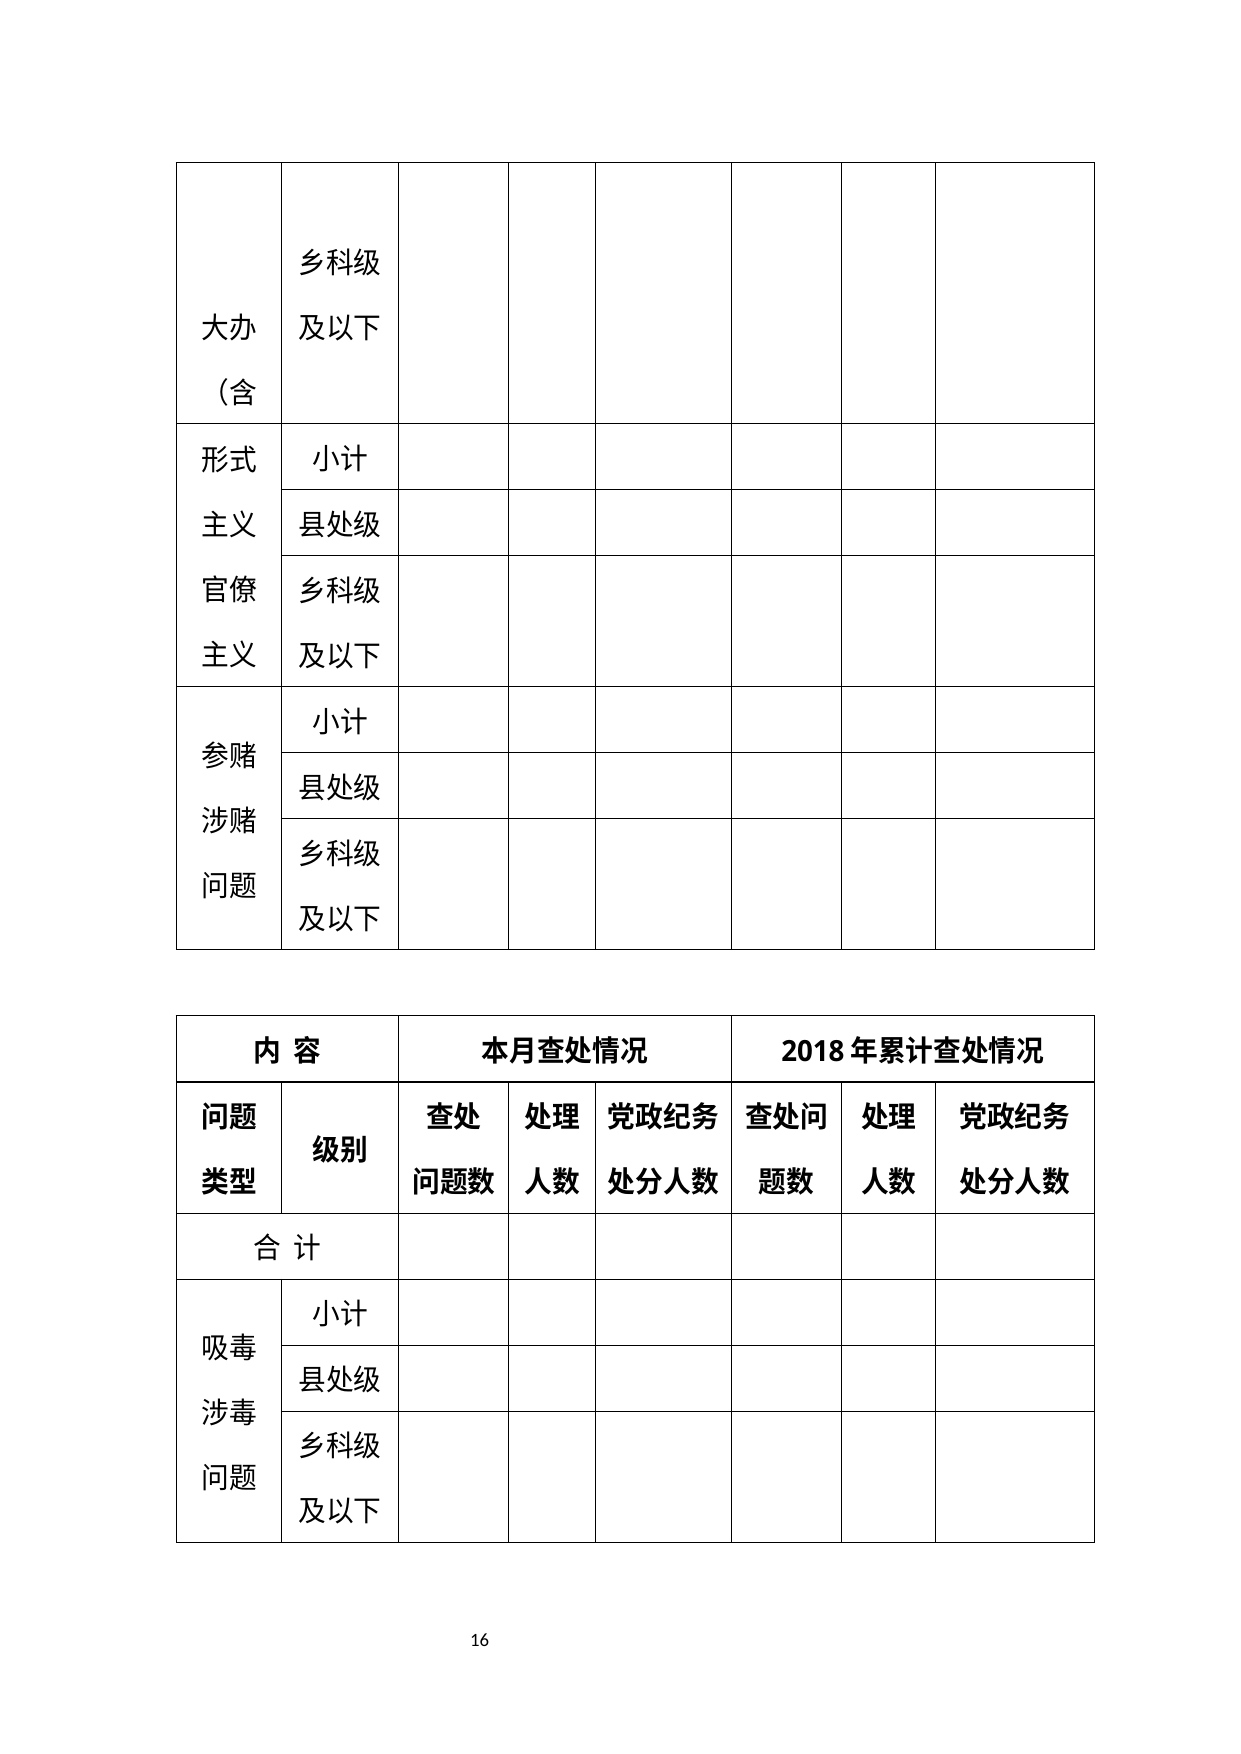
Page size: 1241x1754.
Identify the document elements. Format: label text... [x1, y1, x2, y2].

table_cell 查处问题数 [732, 1083, 841, 1212]
table_cell [596, 424, 731, 489]
table_cell [732, 753, 841, 818]
table_cell [596, 1346, 731, 1411]
table_cell 参赌涉赌问题 [177, 687, 281, 949]
table_cell [732, 556, 841, 686]
table_cell [399, 1280, 508, 1344]
table_cell [842, 1412, 935, 1542]
table_cell [509, 490, 595, 555]
table_cell [596, 753, 731, 818]
table_cell [936, 819, 1094, 949]
table_cell [936, 424, 1094, 489]
table_cell [732, 163, 841, 423]
table_header 2018年累计查处情况 [732, 1016, 1094, 1081]
table_cell [509, 1412, 595, 1542]
table_cell [509, 1214, 595, 1278]
table_cell 吸毒涉毒问题 [177, 1280, 281, 1542]
table_cell [509, 1280, 595, 1344]
table_cell [936, 490, 1094, 555]
table_cell 乡科级及以下 [282, 1412, 398, 1542]
table_cell [509, 163, 595, 423]
table_cell [936, 1346, 1094, 1411]
table_cell [596, 1412, 731, 1542]
table_cell 处理 人数 [842, 1083, 935, 1212]
table_header 内 容 [177, 1016, 398, 1081]
table_cell [596, 490, 731, 555]
table_cell [842, 490, 935, 555]
table_cell [936, 1280, 1094, 1344]
table_cell 党政纪务处分人数 [936, 1083, 1094, 1212]
table_cell [842, 819, 935, 949]
table_cell [509, 687, 595, 752]
table_cell [732, 1346, 841, 1411]
table_cell 处理 人数 [509, 1083, 595, 1212]
table_cell [842, 753, 935, 818]
table_cell [936, 1214, 1094, 1278]
table_cell [936, 556, 1094, 686]
table_cell [842, 1214, 935, 1278]
table_cell [399, 1214, 508, 1278]
table_cell [596, 556, 731, 686]
table_cell 查处 问题数 [399, 1083, 508, 1212]
table_cell [732, 490, 841, 555]
table_cell [732, 819, 841, 949]
table_cell [842, 687, 935, 752]
table_cell [936, 687, 1094, 752]
table_cell [399, 753, 508, 818]
table_cell [596, 819, 731, 949]
table_cell [732, 687, 841, 752]
table_cell [509, 1346, 595, 1411]
table_cell 问题 类型 [177, 1083, 281, 1212]
table_cell [842, 424, 935, 489]
table_cell [732, 424, 841, 489]
table_cell 级别 [282, 1083, 398, 1212]
table_cell [936, 1412, 1094, 1542]
table_cell [596, 163, 731, 423]
table_cell [842, 1280, 935, 1344]
table_cell [596, 1280, 731, 1344]
table_cell [399, 819, 508, 949]
table_cell [732, 1214, 841, 1278]
table_cell 县处级 [282, 753, 398, 818]
table_cell 乡科级及以下 [282, 556, 398, 686]
table_cell 县处级 [282, 490, 398, 555]
table_cell 小计 [282, 424, 398, 489]
table_cell [732, 1412, 841, 1542]
table_cell [399, 1346, 508, 1411]
table_cell [936, 163, 1094, 423]
table_cell [842, 556, 935, 686]
table_cell [509, 556, 595, 686]
table_cell 形式 主义 官僚 主义 [177, 424, 281, 686]
table_cell [399, 556, 508, 686]
table_cell 县处级 [282, 1346, 398, 1411]
table_cell [509, 424, 595, 489]
table_cell [399, 687, 508, 752]
table_cell [399, 424, 508, 489]
table_cell [936, 753, 1094, 818]
table_cell [399, 490, 508, 555]
table_cell [399, 1412, 508, 1542]
table_cell [399, 163, 508, 423]
table_cell 小计 [282, 1280, 398, 1344]
table_cell 乡科级及以下 [282, 819, 398, 949]
table_cell [732, 1280, 841, 1344]
table_cell [596, 687, 731, 752]
table_cell [842, 1346, 935, 1411]
table_header 本月查处情况 [399, 1016, 731, 1081]
table_cell [842, 163, 935, 423]
table_cell 合 计 [177, 1214, 398, 1278]
table_cell 乡科级及以下 [282, 163, 398, 423]
table_cell [596, 1214, 731, 1278]
table_cell 党政纪务处分人数 [596, 1083, 731, 1212]
table_cell [509, 753, 595, 818]
table_cell [509, 819, 595, 949]
table_cell 小计 [282, 687, 398, 752]
